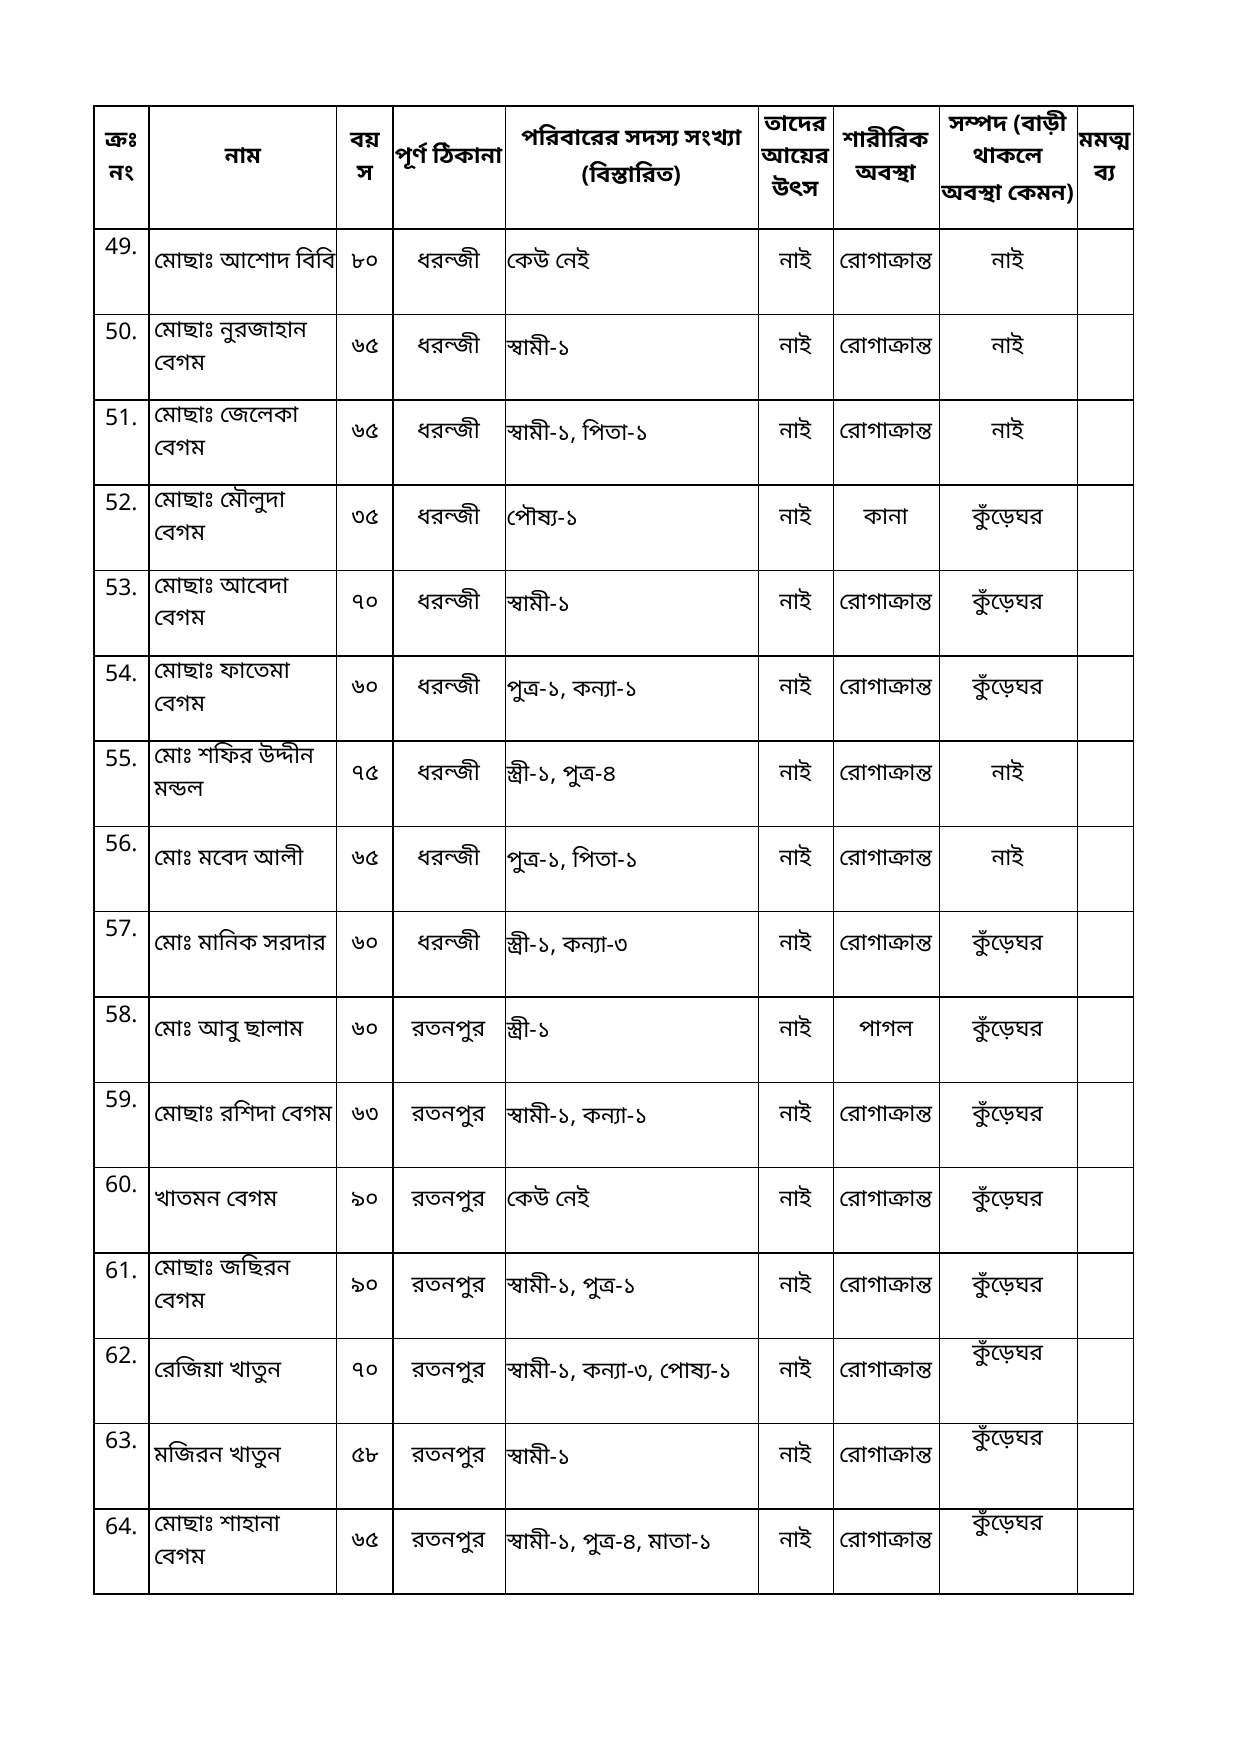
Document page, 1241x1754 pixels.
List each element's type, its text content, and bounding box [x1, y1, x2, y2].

table_cell ৭০ [337, 571, 392, 655]
table_cell [95, 912, 148, 996]
table_cell নাই [759, 1254, 833, 1337]
table_cell রোগাক্রান্ত [834, 230, 939, 314]
table_cell ৬৫ [337, 1510, 392, 1593]
table_header পূর্ণ ঠিকানা [394, 107, 505, 228]
table_cell ধরন্জী [394, 571, 505, 655]
table_cell রোগাক্রান্ত [834, 1510, 939, 1593]
table_cell ধরন্জী [394, 742, 505, 826]
table_cell ধরন্জী [394, 315, 505, 399]
table_cell কুঁড়েঘর [940, 1424, 1077, 1508]
table_cell [1078, 1424, 1133, 1508]
table_cell কুঁড়েঘর [940, 1168, 1077, 1252]
table_cell [95, 1168, 148, 1252]
table_cell [1078, 230, 1133, 314]
table_cell নাই [759, 1424, 833, 1508]
table_cell রোগাক্রান্ত [834, 1083, 939, 1167]
table_cell [95, 1083, 148, 1167]
table_cell ৬৫ [337, 401, 392, 484]
table_cell [95, 401, 148, 484]
table_cell ধরন্জী [394, 401, 505, 484]
table_cell নাই [759, 742, 833, 826]
table_cell ৬৫ [337, 827, 392, 911]
table_cell মোঃ মানিক সরদার [150, 912, 336, 996]
table_cell মোঃ মবেদ আলী [150, 827, 336, 911]
table_cell [95, 1424, 148, 1508]
table_cell নাই [759, 401, 833, 484]
table_cell নাই [940, 401, 1077, 484]
table_cell রোগাক্রান্ত [834, 912, 939, 996]
table_cell ৩৫ [337, 486, 392, 569]
table_cell রোগাক্রান্ত [834, 827, 939, 911]
table_cell স্ত্রী-১ [506, 998, 758, 1081]
table_cell ৬০ [337, 657, 392, 740]
table_header মমত্মব্য [1078, 107, 1133, 228]
table_cell ৮০ [337, 230, 392, 314]
table_cell রোগাক্রান্ত [834, 1168, 939, 1252]
table_cell কুঁড়েঘর [940, 1510, 1077, 1593]
table_cell রতনপুর [394, 1254, 505, 1337]
table_cell ৭০ [337, 1339, 392, 1423]
table_cell মোছাঃ আবেদা বেগম [150, 571, 336, 655]
table_cell নাই [759, 1339, 833, 1423]
table_cell [1078, 571, 1133, 655]
table_cell মোছাঃ ফাতেমা বেগম [150, 657, 336, 740]
table_cell [95, 1339, 148, 1423]
table_cell রতনপুর [394, 1510, 505, 1593]
table_cell [1078, 657, 1133, 740]
table_cell নাই [759, 912, 833, 996]
table_cell রোগাক্রান্ত [834, 1424, 939, 1508]
table_cell স্বামী-১ [506, 1424, 758, 1508]
table_cell স্বামী-১, কন্যা-১ [506, 1083, 758, 1167]
table_cell পুত্র-১, কন্যা-১ [506, 657, 758, 740]
table_cell স্বামী-১, পুত্র-৪, মাতা-১ [506, 1510, 758, 1593]
table_cell স্বামী-১, পিতা-১ [506, 401, 758, 484]
table_cell ধরন্জী [394, 912, 505, 996]
table_header বয়স [337, 107, 392, 228]
table_cell [1078, 1083, 1133, 1167]
table_cell [95, 657, 148, 740]
table_cell স্ত্রী-১, পুত্র-৪ [506, 742, 758, 826]
table_cell স্বামী-১ [506, 315, 758, 399]
table_cell কুঁড়েঘর [940, 657, 1077, 740]
table_cell [1078, 1254, 1133, 1337]
table_cell [1078, 827, 1133, 911]
table_cell কুঁড়েঘর [940, 486, 1077, 569]
table_cell [95, 315, 148, 399]
table_cell নাই [759, 827, 833, 911]
table_cell মোঃ আবু ছালাম [150, 998, 336, 1081]
table_cell ৭৫ [337, 742, 392, 826]
table_cell [1078, 998, 1133, 1081]
table_cell রোগাক্রান্ত [834, 657, 939, 740]
table_cell ৫৮ [337, 1424, 392, 1508]
table_cell [1078, 912, 1133, 996]
table_cell ৯০ [337, 1168, 392, 1252]
table_cell নাই [759, 657, 833, 740]
table_cell কুঁড়েঘর [940, 1254, 1077, 1337]
table_cell কুঁড়েঘর [940, 571, 1077, 655]
table_header তাদের আয়ের উৎস [759, 107, 833, 228]
table_cell [1078, 401, 1133, 484]
table_cell নাই [940, 742, 1077, 826]
table_cell [95, 230, 148, 314]
table_cell রোগাক্রান্ত [834, 401, 939, 484]
table_cell [1078, 1339, 1133, 1423]
table_cell মোছাঃ মৌলুদা বেগম [150, 486, 336, 569]
table_header সম্পদ (বাড়ী থাকলে অবস্থা কেমন) [940, 107, 1077, 228]
table_cell মোছাঃ রশিদা বেগম [150, 1083, 336, 1167]
table_cell নাই [759, 486, 833, 569]
table_cell নাই [759, 1083, 833, 1167]
table_cell রতনপুর [394, 1083, 505, 1167]
table_cell রতনপুর [394, 998, 505, 1081]
table_cell ৬৩ [337, 1083, 392, 1167]
table_header শারীরিক অবস্থা [834, 107, 939, 228]
table_cell রোগাক্রান্ত [834, 742, 939, 826]
table_cell নাই [940, 230, 1077, 314]
table_cell ধরন্জী [394, 827, 505, 911]
table_cell পাগল [834, 998, 939, 1081]
table_cell স্বামী-১, কন্যা-৩, পোষ্য-১ [506, 1339, 758, 1423]
table_cell ৬০ [337, 998, 392, 1081]
table_cell কেউ নেই [506, 230, 758, 314]
table_cell রোগাক্রান্ত [834, 315, 939, 399]
table_cell [1078, 742, 1133, 826]
table_cell স্ত্রী-১, কন্যা-৩ [506, 912, 758, 996]
table_cell [95, 1510, 148, 1593]
table_cell রতনপুর [394, 1339, 505, 1423]
table_cell মোছাঃ আশোদ বিবি [150, 230, 336, 314]
table_cell [95, 742, 148, 826]
table_cell কেউ নেই [506, 1168, 758, 1252]
table_cell রোগাক্রান্ত [834, 571, 939, 655]
table_cell [1078, 1510, 1133, 1593]
table_cell খাতমন বেগম [150, 1168, 336, 1252]
table_cell রেজিয়া খাতুন [150, 1339, 336, 1423]
table_cell [1078, 315, 1133, 399]
table_cell রোগাক্রান্ত [834, 1339, 939, 1423]
table_cell কুঁড়েঘর [940, 1083, 1077, 1167]
table_cell নাই [759, 1168, 833, 1252]
table_header নাম [150, 107, 336, 228]
table_cell [95, 998, 148, 1081]
table_cell মোছাঃ জছিরন বেগম [150, 1254, 336, 1337]
table_cell ৯০ [337, 1254, 392, 1337]
table_cell রোগাক্রান্ত [834, 1254, 939, 1337]
table_cell কুঁড়েঘর [940, 912, 1077, 996]
table_cell ৬৫ [337, 315, 392, 399]
table_cell পৌষ্য-১ [506, 486, 758, 569]
table_cell [1078, 1168, 1133, 1252]
table_cell নাই [759, 571, 833, 655]
table_cell ধরন্জী [394, 486, 505, 569]
table_cell পুত্র-১, পিতা-১ [506, 827, 758, 911]
table_header পরিবারের সদস্য সংখ্যা (বিস্তারিত) [506, 107, 758, 228]
table_cell মোছাঃ শাহানা বেগম [150, 1510, 336, 1593]
table_cell [95, 1254, 148, 1337]
table_cell নাই [759, 315, 833, 399]
table_cell [95, 486, 148, 569]
table_cell কানা [834, 486, 939, 569]
table_cell [95, 571, 148, 655]
table_cell রতনপুর [394, 1168, 505, 1252]
table_cell স্বামী-১, পুত্র-১ [506, 1254, 758, 1337]
table_cell নাই [759, 998, 833, 1081]
table_cell মজিরন খাতুন [150, 1424, 336, 1508]
table_cell কুঁড়েঘর [940, 998, 1077, 1081]
table_cell ধরন্জী [394, 230, 505, 314]
table_cell [1078, 486, 1133, 569]
table_cell [95, 827, 148, 911]
table_cell নাই [940, 315, 1077, 399]
table_cell নাই [759, 1510, 833, 1593]
table_cell ধরন্জী [394, 657, 505, 740]
table_cell মোঃ শফির উদ্দীন মন্ডল [150, 742, 336, 826]
table_cell নাই [759, 230, 833, 314]
table_cell মোছাঃ নুরজাহান বেগম [150, 315, 336, 399]
table_cell মোছাঃ জেলেকা বেগম [150, 401, 336, 484]
table_cell নাই [940, 827, 1077, 911]
table_cell ৬০ [337, 912, 392, 996]
table_cell রতনপুর [394, 1424, 505, 1508]
table_header ক্রঃ নং [95, 107, 148, 228]
table_cell কুঁড়েঘর [940, 1339, 1077, 1423]
table_cell স্বামী-১ [506, 571, 758, 655]
